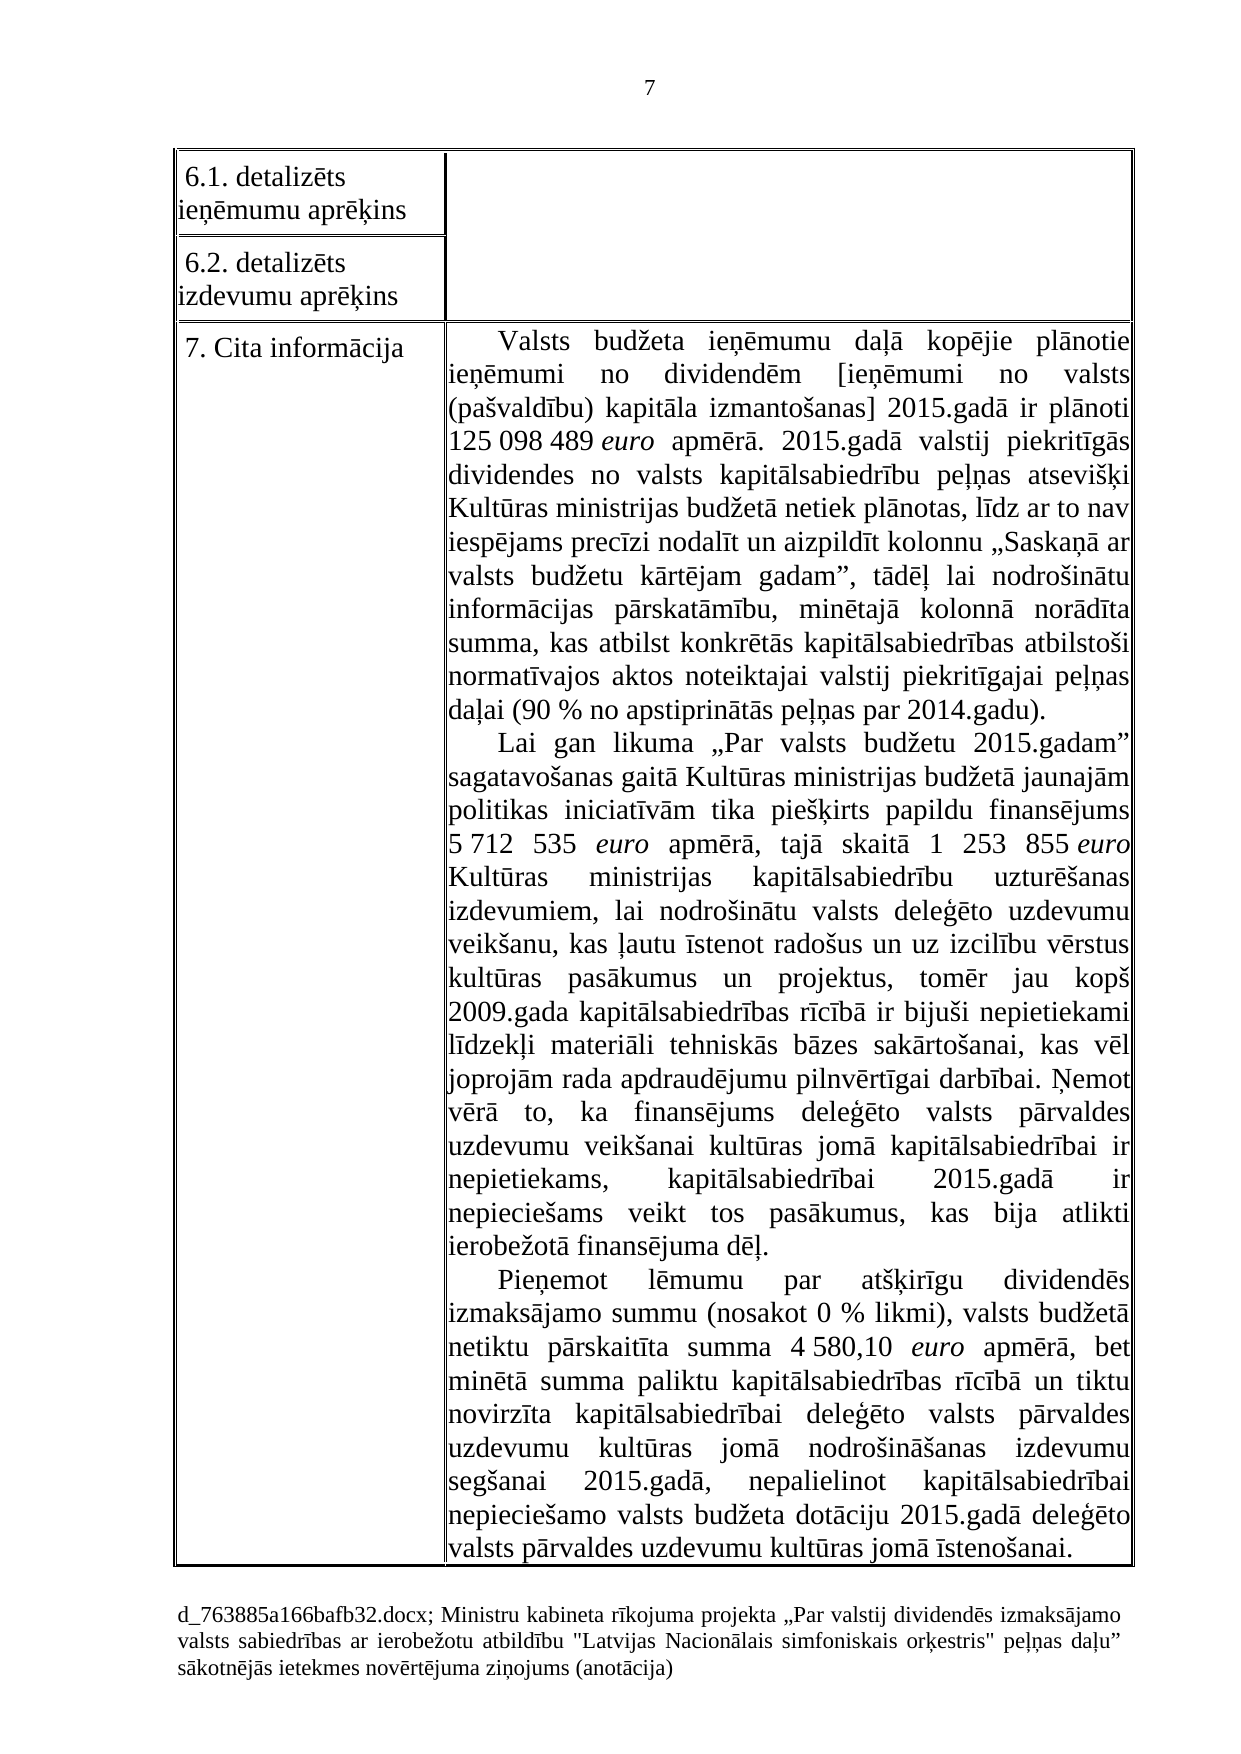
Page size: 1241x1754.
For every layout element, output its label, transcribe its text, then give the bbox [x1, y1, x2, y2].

table_cell 7. Cita informācija [177, 320, 446, 1564]
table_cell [446, 151, 1131, 319]
table_cell Valsts budžeta ieņēmumu daļā kopējie plānotie ieņēmumi no dividendēm [ieņēmumi no valsts (pašvaldību) kapitāla izmantošanas] 2015.gadā ir plānoti 125 098 489 euro apmērā. 2015.gadā valstij piekritīgās dividendes no valsts kapitālsabiedrību peļņas atsevišķi Kultūras ministrijas budžetā netiek plānotas, līdz ar to nav iespējams precīzi nodalīt un aizpildīt kolonnu „Saskaņā ar valsts budžetu kārtējam gadam”, tādēļ lai nodrošinātu informācijas pārskatāmību, minētajā kolonnā norādīta summa, kas atbilst konkrētās kapitālsabiedrības atbilstoši normatīvajos aktos noteiktajai valstij piekritīgajai peļņas daļai (90 % no apstiprinātās peļņas par 2014.gadu). Lai gan likuma „Par valsts budžetu 2015.gadam” sagatavošanas gaitā Kultūras ministrijas budžetā jaunajām politikas iniciatīvām tika piešķirts papildu finansējums 5 712 535 euro apmērā, tajā skaitā 1 253 855 euro Kultūras ministrijas kapitālsabiedrību uzturēšanas izdevumiem, lai nodrošinātu valsts deleģēto uzdevumu veikšanu, kas ļautu īstenot radošus un uz izcilību vērstus kultūras pasākumus un projektus, tomēr jau kopš 2009.gada kapitālsabiedrības rīcībā ir bijuši nepietiekami līdzekļi materiāli tehniskās bāzes sakārtošanai, kas vēl joprojām rada apdraudējumu pilnvērtīgai darbībai. Ņemot vērā to, ka finansējums deleģēto valsts pārvaldes uzdevumu veikšanai kultūras jomā kapitālsabiedrībai ir nepietiekams, kapitālsabiedrībai 2015.gadā ir nepieciešams veikt tos pasākumus, kas bija atlikti ierobežotā finansējuma dēļ. Pieņemot lēmumu par atšķirīgu dividendēs izmaksājamo summu (nosakot 0 % likmi), valsts budžetā netiktu pārskaitīta summa 4 580,10 euro apmērā, bet minētā summa paliktu kapitālsabiedrības rīcībā un tiktu novirzīta kapitālsabiedrībai deleģēto valsts pārvaldes uzdevumu kultūras jomā nodrošināšanas izdevumu segšanai 2015.gadā, nepalielinot kapitālsabiedrībai nepieciešamo valsts budžeta dotāciju 2015.gadā deleģēto valsts pārvaldes uzdevumu kultūras jomā īstenošanai. [446, 320, 1132, 1564]
table_cell 6.2. detalizēts izdevumu aprēķins [175, 234, 446, 319]
table_cell 6.1. detalizēts ieņēmumu aprēķins [175, 148, 446, 234]
